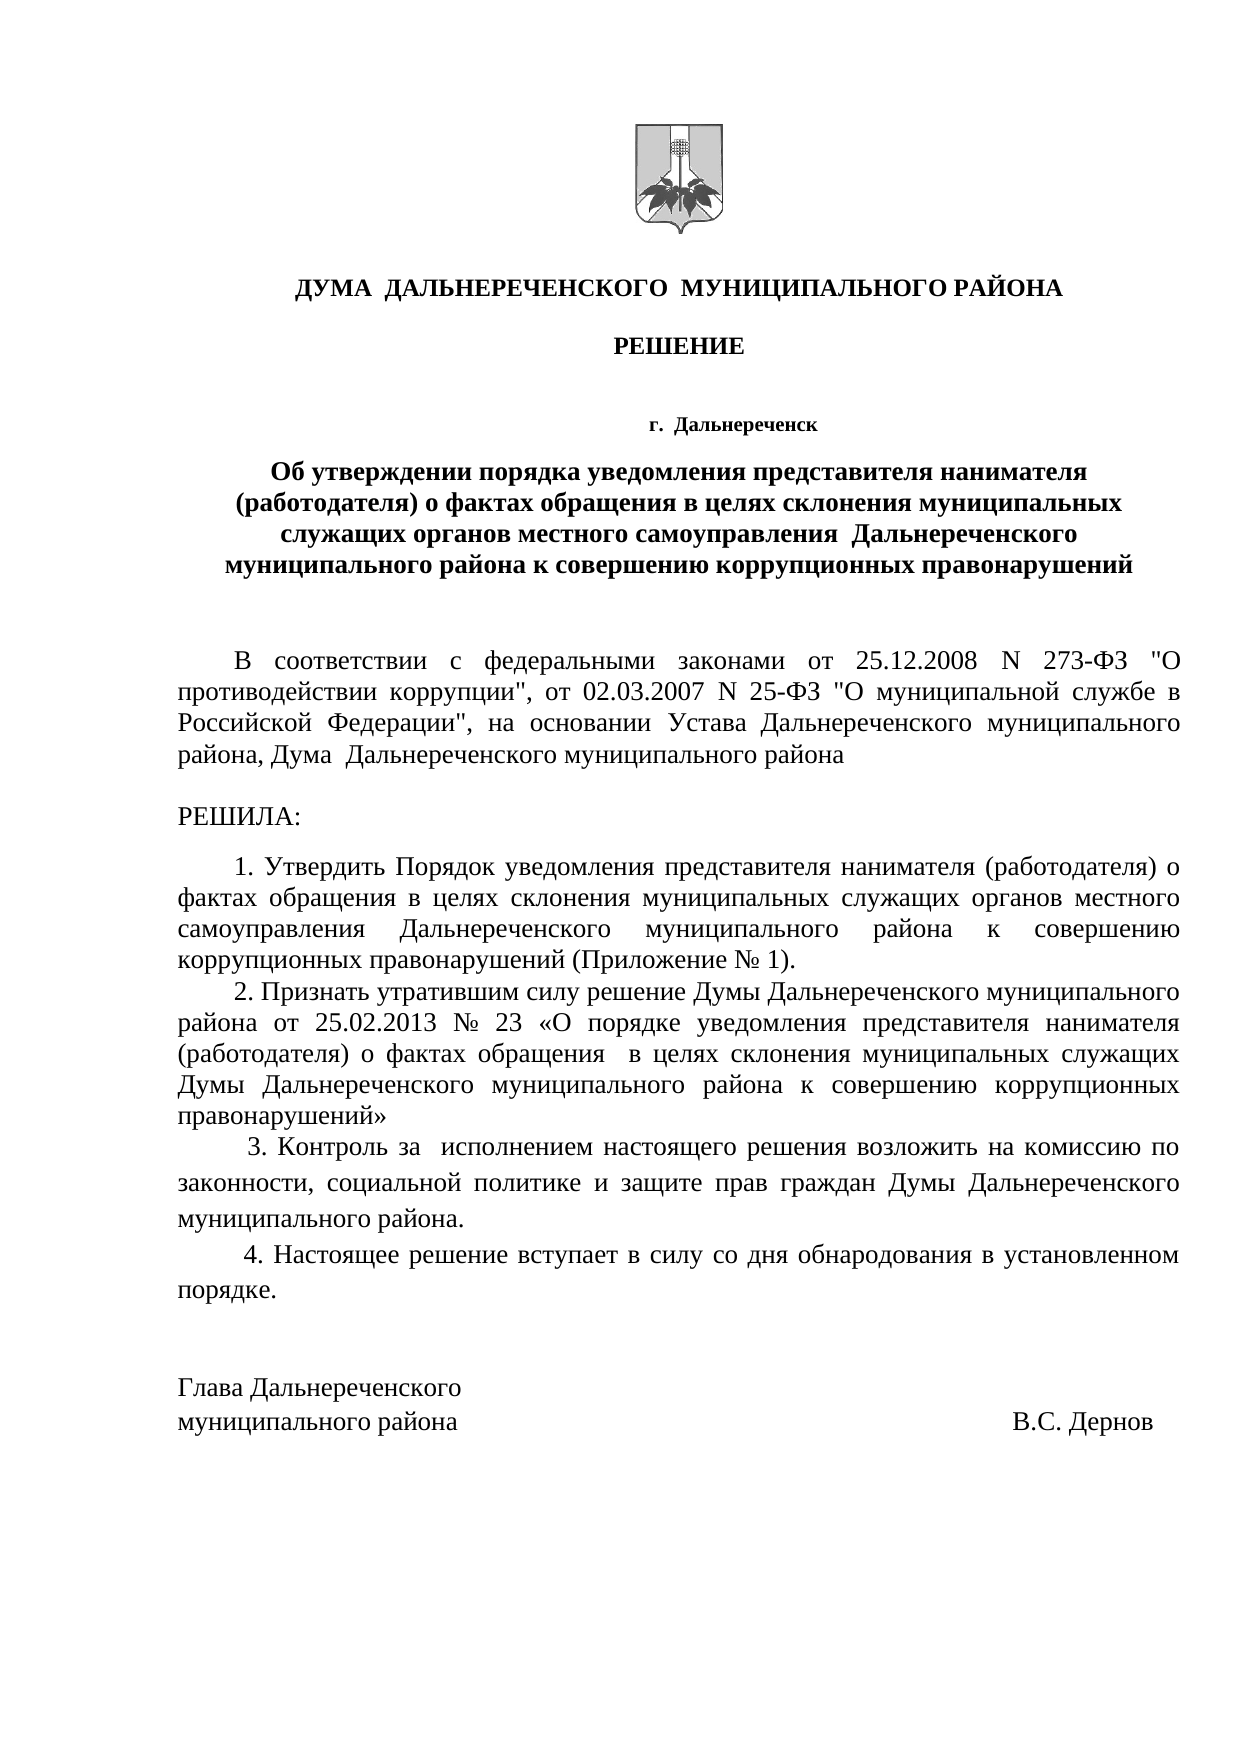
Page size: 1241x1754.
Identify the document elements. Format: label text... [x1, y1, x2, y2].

text В соответствии с федеральными законами от 25.12.2008 N 273-ФЗ "О противодействии коррупции", от 02.03.2007 N 25-ФЗ "О муниципальной службе в Российской Федерации", на основании Устава Дальнереченского муниципального района, Дума Дальнереченского муниципального района [177, 644, 1181, 769]
text Об утверждении порядка уведомления представителя нанимателя (работодателя) о фактах обращения в целях склонения муниципальных служащих органов местного самоуправления Дальнереченского муниципального района к совершению коррупционных правонарушений [177, 455, 1181, 579]
text Глава Дальнереченского [177, 1371, 1181, 1403]
text РЕШЕНИЕ [177, 331, 1181, 359]
text ДУМА ДАЛЬНЕРЕЧЕНСКОГО МУНИЦИПАЛЬНОГО РАЙОНА [177, 273, 1181, 302]
text 1. Утвердить Порядок уведомления представителя нанимателя (работодателя) о фактах обращения в целях склонения муниципальных служащих органов местного самоуправления Дальнереченского муниципального района к совершению коррупционных правонарушений (Приложение № 1). [177, 850, 1181, 975]
picture [635, 124, 723, 234]
text г. Дальнереченск [177, 412, 1181, 436]
text 4. Настоящее решение вступает в силу со дня обнародования в установленном порядке. [177, 1238, 1181, 1304]
text муниципального района В.С. Дернов [177, 1405, 1181, 1436]
text 2. Признать утратившим силу решение Думы Дальнереченского муниципального района от 25.02.2013 № 23 «О порядке уведомления представителя нанимателя (работодателя) о фактах обращения в целях склонения муниципальных служащих Думы Дальнереченского муниципального района к совершению коррупционных правонарушений» [177, 975, 1181, 1131]
text 3. Контроль за исполнением настоящего решения возложить на комиссию по законности, социальной политике и защите прав граждан Думы Дальнереченского муниципального района. [177, 1131, 1181, 1233]
text РЕШИЛА: [177, 800, 1181, 831]
